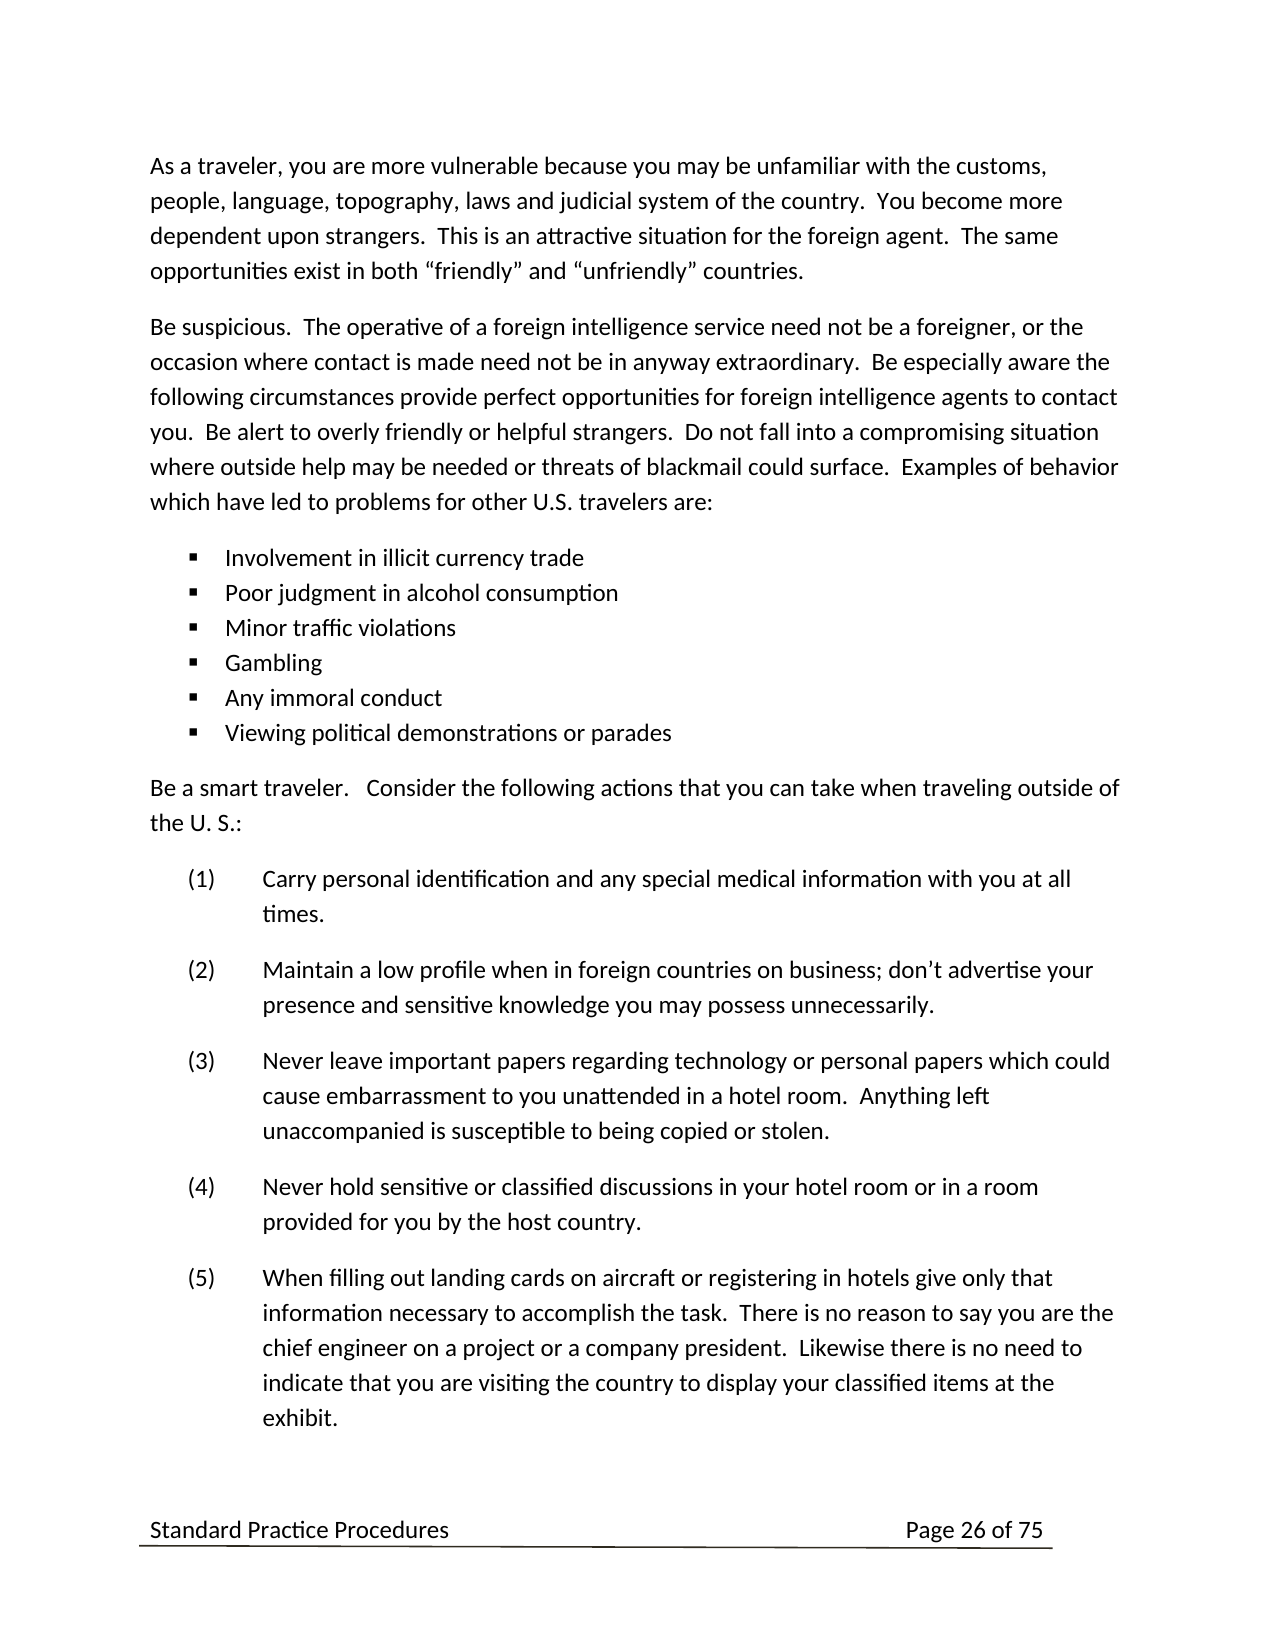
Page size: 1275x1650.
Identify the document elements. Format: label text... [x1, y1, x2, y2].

text (3) Never leave important papers regarding technology or personal papers which could cause embarrassment to you unattended in a hotel room. Anything left unaccompanied is susceptible to being copied or stolen. [187, 1045, 1125, 1146]
text As a traveler, you are more vulnerable because you may be unfamiliar with the customs, people, language, topography, laws and judicial system of the country. You become more dependent upon strangers. This is an attractive situation for the foreign agent. The same opportunities exist in both “friendly” and “unfriendly” countries. [150, 150, 1125, 286]
list Viewing political demonstrations or parades [187, 717, 1125, 747]
list Involvement in illicit currency trade [187, 542, 1125, 572]
text (2) Maintain a low profile when in foreign countries on business; don’t advertise your presence and sensitive knowledge you may possess unnecessarily. [187, 954, 1125, 1020]
text (4) Never hold sensitive or classified discussions in your hotel room or in a room provided for you by the host country. [187, 1171, 1125, 1236]
text Be a smart traveler. Consider the following actions that you can take when traveling outside of the U. S.: [150, 772, 1125, 838]
list Poor judgment in alcohol consumption [187, 577, 1125, 607]
text Be suspicious. The operative of a foreign intelligence service need not be a foreigner, or the occasion where contact is made need not be in anyway extraordinary. Be especially aware the following circumstances provide perfect opportunities for foreign intelligence agents to contact you. Be alert to overly friendly or helpful strangers. Do not fall into a compromising situation where outside help may be needed or threats of blackmail could surface. Examples of behavior which have led to problems for other U.S. travelers are: [150, 311, 1125, 516]
text (1) Carry personal identification and any special medical information with you at all times. [187, 863, 1125, 929]
list Minor traffic violations [187, 612, 1125, 642]
text (5) When filling out landing cards on aircraft or registering in hotels give only that information necessary to accomplish the task. There is no reason to say you are the chief engineer on a project or a company president. Likewise there is no need to indicate that you are visiting the country to display your classified items at the exhibit. [187, 1262, 1125, 1432]
list Gambling [187, 647, 1125, 677]
list Any immoral conduct [187, 682, 1125, 712]
